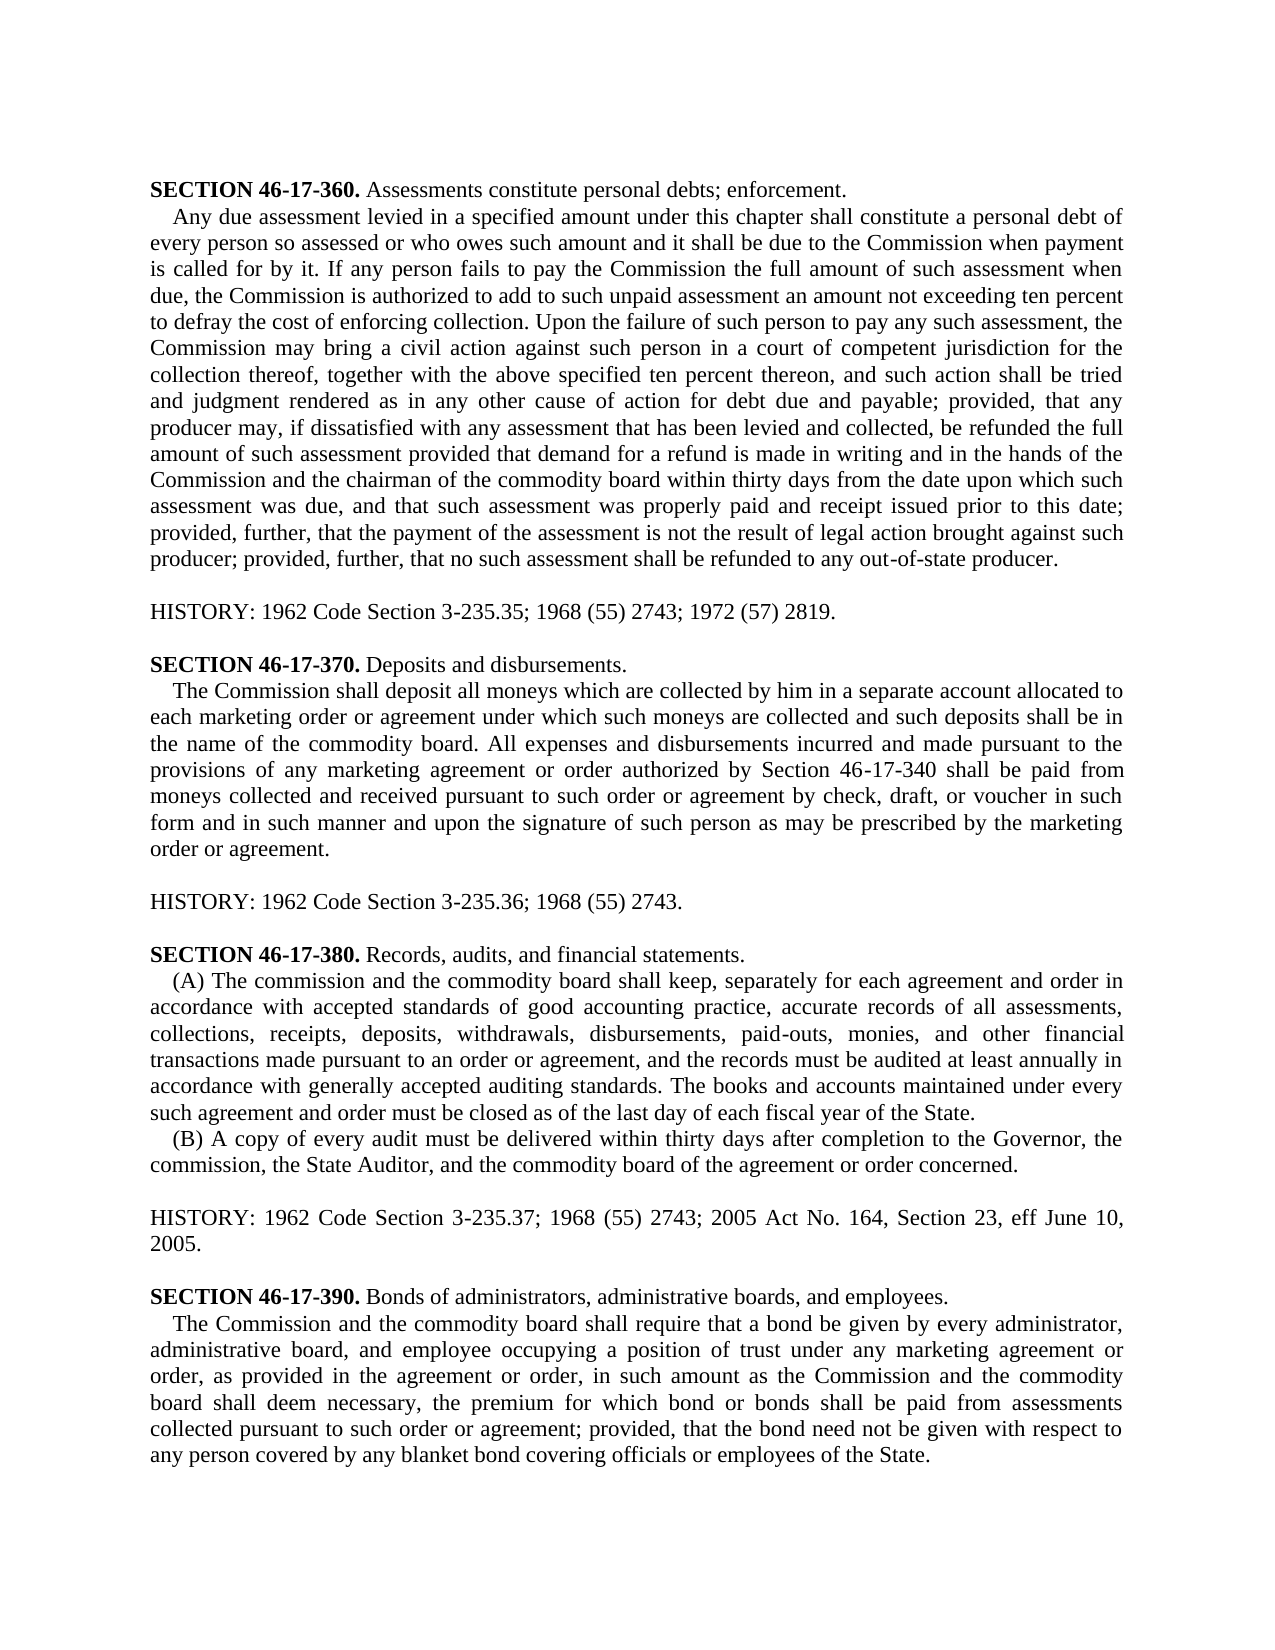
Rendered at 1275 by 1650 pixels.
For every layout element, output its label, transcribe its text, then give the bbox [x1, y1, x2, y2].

text SECTION 46-17-370. Deposits and disbursements. [150, 651, 1125, 677]
text The Commission and the commodity board shall require that a bond be given by every administrator, administrative board, and employee occupying a position of trust under any marketing agreement or order, as provided in the agreement or order, in such amount as the Commission and the commodity board shall deem necessary, the premium for which bond or bonds shall be paid from assessments collected pursuant to such order or agreement; provided, that the bond need not be given with respect to any person covered by any blanket bond covering officials or employees of the State. [150, 1309, 1125, 1468]
text SECTION 46-17-380. Records, audits, and financial statements. [150, 941, 1125, 967]
text SECTION 46-17-360. Assessments constitute personal debts; enforcement. [150, 176, 1125, 203]
text HISTORY: 1962 Code Section 3-235.37; 1968 (55) 2743; 2005 Act No. 164, Section 23, eff June 10, 2005. [150, 1204, 1125, 1257]
text Any due assessment levied in a specified amount under this chapter shall constitute a personal debt of every person so assessed or who owes such amount and it shall be due to the Commission when payment is called for by it. If any person fails to pay the Commission the full amount of such assessment when due, the Commission is authorized to add to such unpaid assessment an amount not exceeding ten percent to defray the cost of enforcing collection. Upon the failure of such person to pay any such assessment, the Commission may bring a civil action against such person in a court of competent jurisdiction for the collection thereof, together with the above specified ten percent thereon, and such action shall be tried and judgment rendered as in any other cause of action for debt due and payable; provided, that any producer may, if dissatisfied with any assessment that has been levied and collected, be refunded the full amount of such assessment provided that demand for a refund is made in writing and in the hands of the Commission and the chairman of the commodity board within thirty days from the date upon which such assessment was due, and that such assessment was properly paid and receipt issued prior to this date; provided, further, that the payment of the assessment is not the result of legal action brought against such producer; provided, further, that no such assessment shall be refunded to any out-of-state producer. [150, 203, 1125, 572]
text The Commission shall deposit all moneys which are collected by him in a separate account allocated to each marketing order or agreement under which such moneys are collected and such deposits shall be in the name of the commodity board. All expenses and disbursements incurred and made pursuant to the provisions of any marketing agreement or order authorized by Section 46-17-340 shall be paid from moneys collected and received pursuant to such order or agreement by check, draft, or voucher in such form and in such manner and upon the signature of such person as may be prescribed by the marketing order or agreement. [150, 677, 1125, 862]
text (A) The commission and the commodity board shall keep, separately for each agreement and order in accordance with accepted standards of good accounting practice, accurate records of all assessments, collections, receipts, deposits, withdrawals, disbursements, paid-outs, monies, and other financial transactions made pursuant to an order or agreement, and the records must be audited at least annually in accordance with generally accepted auditing standards. The books and accounts maintained under every such agreement and order must be closed as of the last day of each fiscal year of the State. [150, 967, 1125, 1125]
text HISTORY: 1962 Code Section 3-235.35; 1968 (55) 2743; 1972 (57) 2819. [150, 598, 1125, 624]
text HISTORY: 1962 Code Section 3-235.36; 1968 (55) 2743. [150, 888, 1125, 914]
text SECTION 46-17-390. Bonds of administrators, administrative boards, and employees. [150, 1283, 1125, 1309]
text (B) A copy of every audit must be delivered within thirty days after completion to the Governor, the commission, the State Auditor, and the commodity board of the agreement or order concerned. [150, 1125, 1125, 1178]
